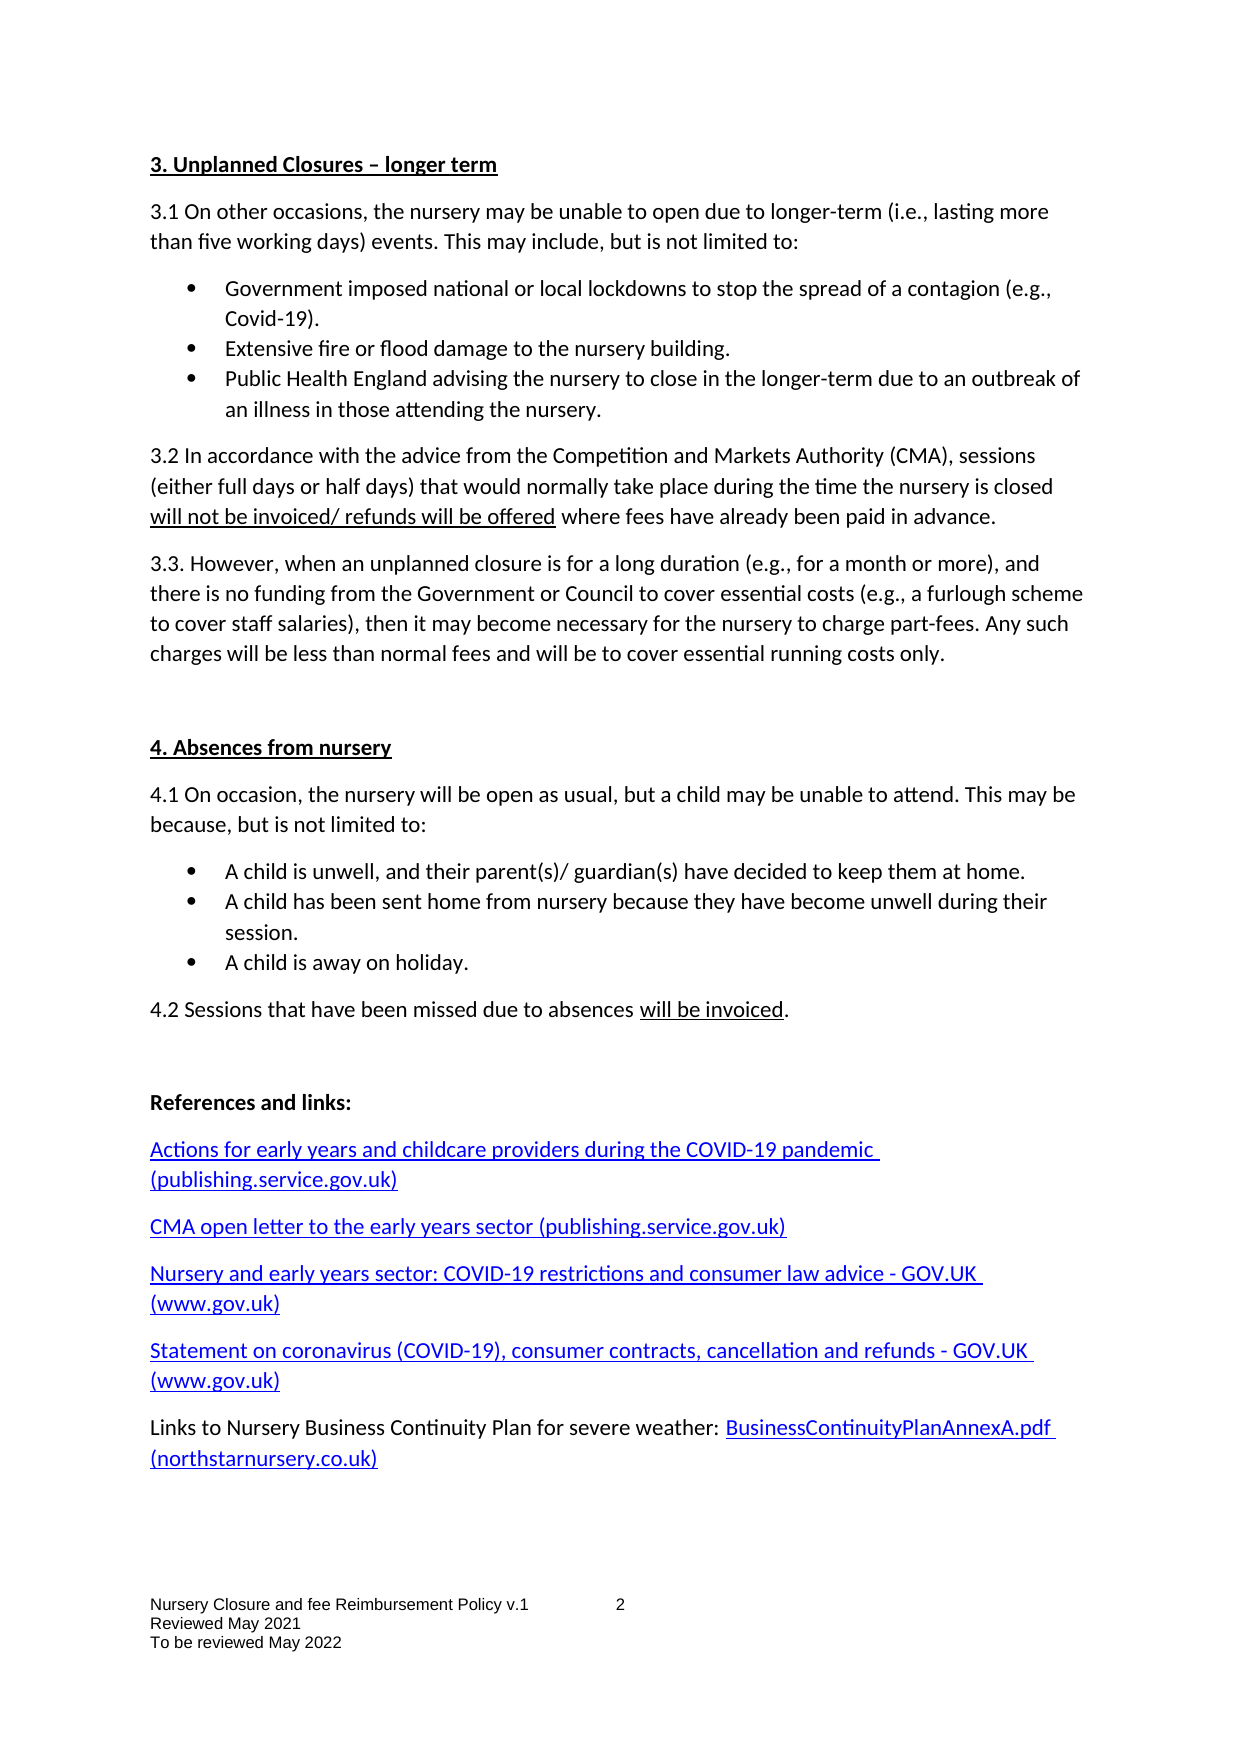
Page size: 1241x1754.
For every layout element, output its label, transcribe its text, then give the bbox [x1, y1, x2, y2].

list A child is unwell, and their parent(s)/ guardian(s) have decided to keep them at home. [187, 857, 1090, 885]
list A child is away on holiday. [187, 948, 1090, 976]
text 3.2 In accordance with the advice from the Competition and Markets Authority (CMA), sessions (either full days or half days) that would normally take place during the time the nursery is closed will not be invoiced/ refunds will be offered where fees have already been paid in advance. [150, 442, 1090, 530]
list Extensive fire or flood damage to the nursery building. [187, 334, 1090, 362]
text 3. Unplanned Closures – longer term [150, 150, 1090, 178]
text Actions for early years and childcare providers during the COVID-19 pandemic (publishing.service.gov.uk) [150, 1135, 1090, 1194]
list A child has been sent home from nursery because they have become unwell during their session. [187, 887, 1090, 946]
text 4.2 Sessions that have been missed due to absences will be invoiced. [150, 995, 1090, 1023]
text Statement on coronavirus (COVID-19), consumer contracts, cancellation and refunds - GOV.UK (www.gov.uk) [150, 1336, 1090, 1395]
text 3.3. However, when an unplanned closure is for a long duration (e.g., for a month or more), and there is no funding from the Government or Council to cover essential costs (e.g., a furlough scheme to cover staff salaries), then it may become necessary for the nursery to charge part-fees. Any such charges will be less than normal fees and will be to cover essential running costs only. [150, 549, 1090, 668]
list Government imposed national or local lockdowns to stop the spread of a contagion (e.g., Covid-19). [187, 274, 1090, 332]
text References and links: [150, 1088, 1090, 1117]
text CMA open letter to the early years sector (publishing.service.gov.uk) [150, 1212, 1090, 1241]
text 4.1 On occasion, the nursery will be open as usual, but a child may be unable to attend. This may be because, but is not limited to: [150, 780, 1090, 838]
text Nursery and early years sector: COVID-19 restrictions and consumer law advice - GOV.UK (www.gov.uk) [150, 1259, 1090, 1318]
text 4. Absences from nursery [150, 733, 1090, 761]
list Public Health England advising the nursery to close in the longer-term due to an outbreak of an illness in those attending the nursery. [187, 364, 1090, 423]
text Links to Nursery Business Continuity Plan for severe weather: BusinessContinuityPlanAnnexA.pdf (northstarnursery.co.uk) [150, 1413, 1090, 1472]
text 3.1 On other occasions, the nursery may be unable to open due to longer-term (i.e., lasting more than five working days) events. This may include, but is not limited to: [150, 197, 1090, 255]
